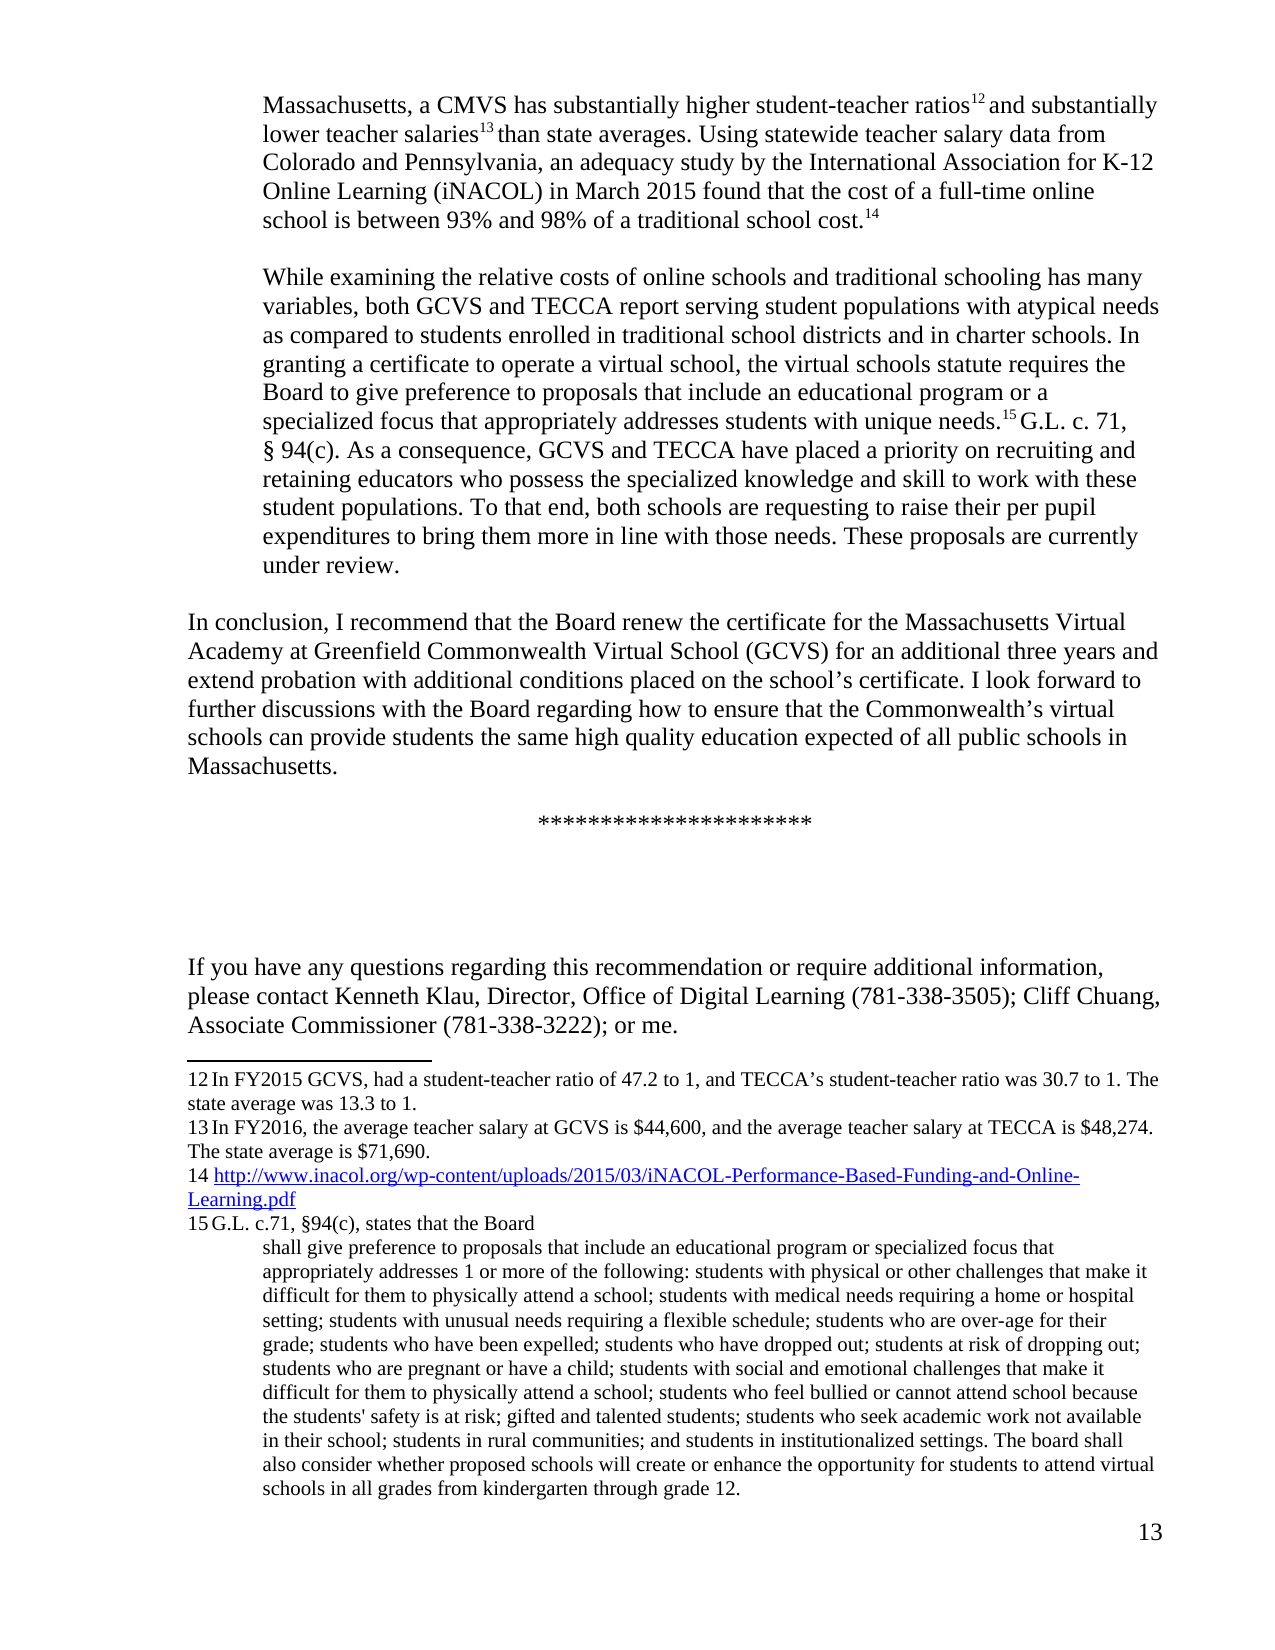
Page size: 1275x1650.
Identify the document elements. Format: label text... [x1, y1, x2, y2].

text In conclusion, I recommend that the Board renew the certificate for the Massachusetts Virtual Academy at Greenfield Commonwealth Virtual School (GCVS) for an additional three years and extend probation with additional conditions placed on the school’s certificate. I look forward to further discussions with the Board regarding how to ensure that the Commonwealth’s virtual schools can provide students the same high quality education expected of all public schools in Massachusetts. [187, 607, 1162, 780]
text ********************** [187, 809, 1162, 837]
text If you have any questions regarding this recommendation or require additional information, please contact Kenneth Klau, Director, Office of Digital Learning (781-338-3505); Cliff Chuang, Associate Commissioner (781-338-3222); or me. [187, 952, 1162, 1039]
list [262, 90, 1162, 234]
list § 94(c). As a consequence, GCVS and TECCA have placed a priority on recruiting and retaining educators who possess the specialized knowledge and skill to work with these student populations. To that end, both schools are requesting to raise their per pupil expenditures to bring them more in line with those needs. These proposals are currently under review. [262, 435, 1162, 579]
list While examining the relative costs of online schools and traditional schooling has many variables, both GCVS and TECCA report serving student populations with atypical needs as compared to students enrolled in traditional school districts and in charter schools. In granting a certificate to operate a virtual school, the virtual schools statute requires the Board to give preference to proposals that include an educational program or a specialized focus that appropriately addresses students with unique needs. G.L. c. 71, [262, 262, 1162, 435]
